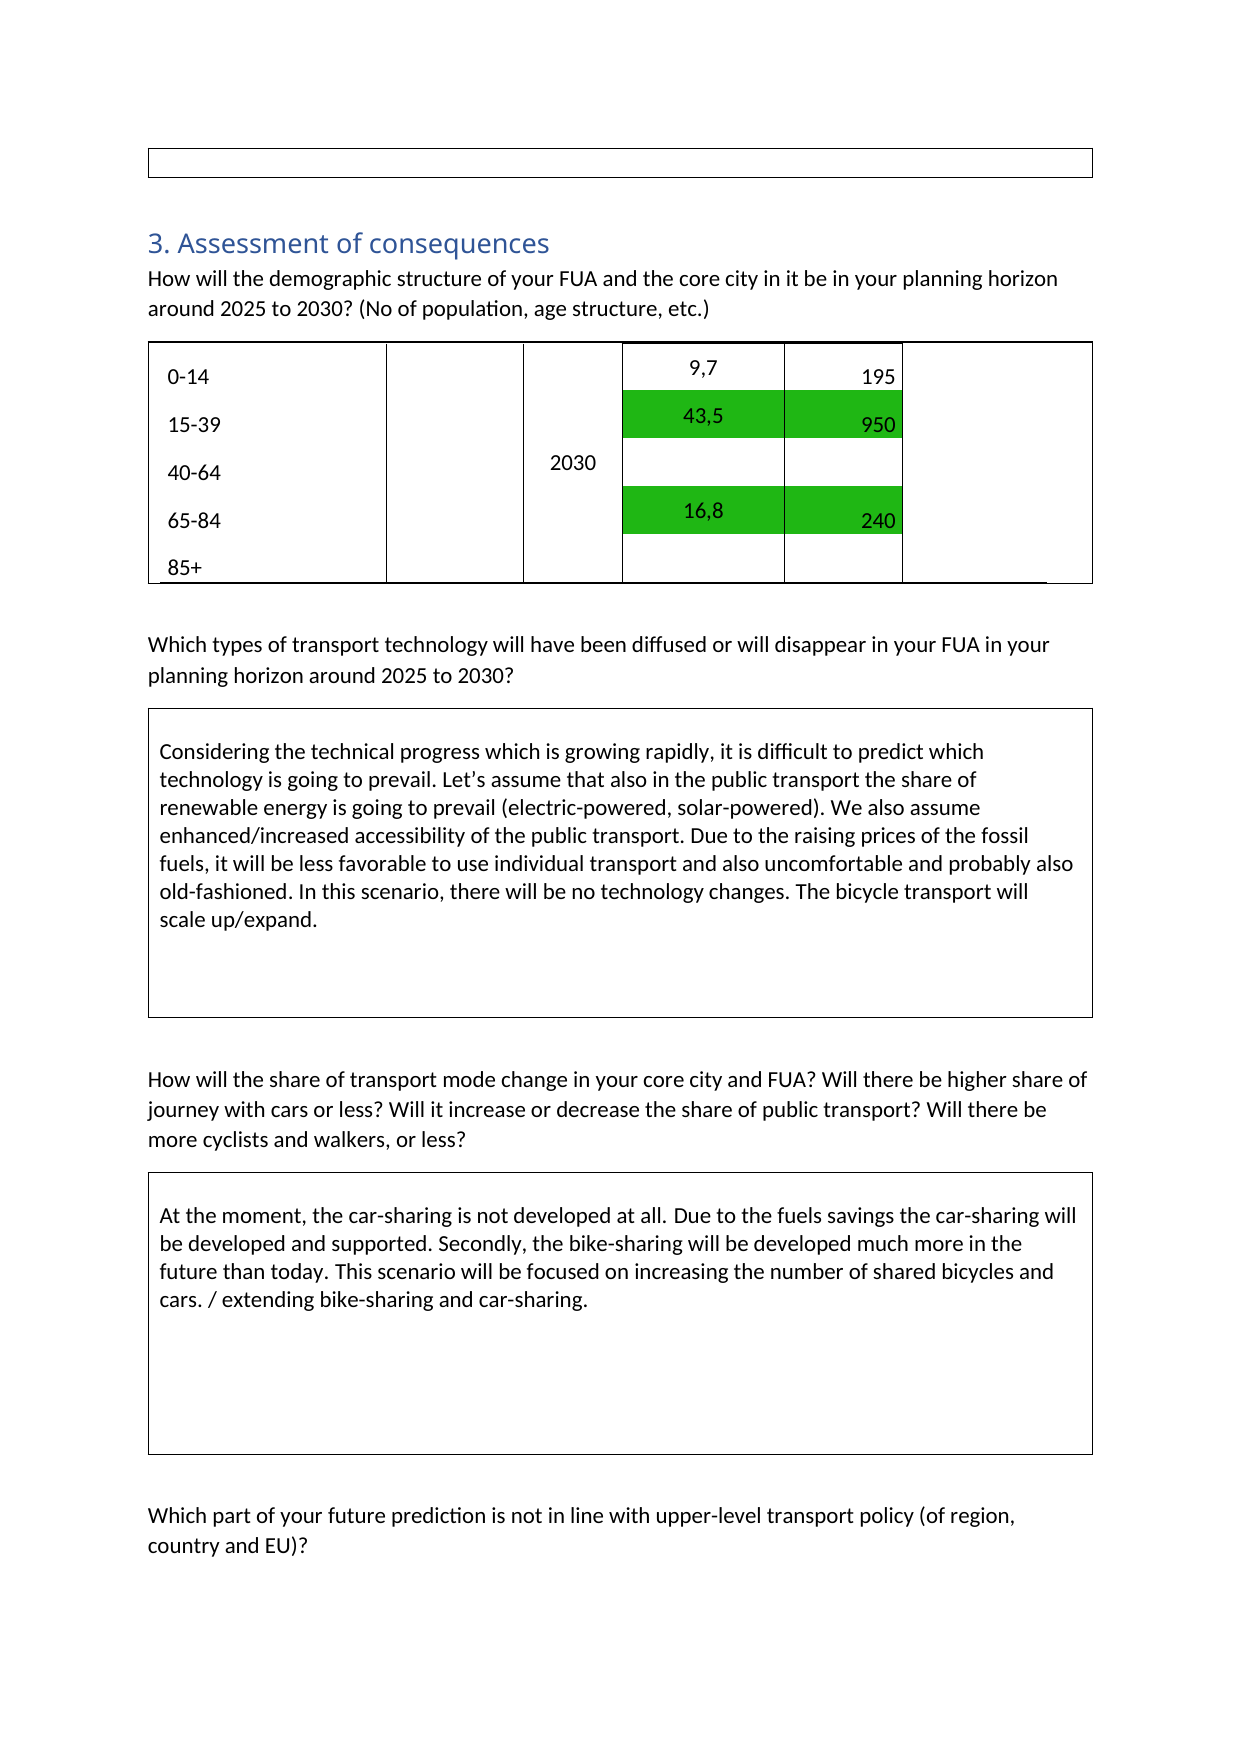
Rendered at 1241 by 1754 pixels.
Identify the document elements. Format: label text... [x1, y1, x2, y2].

table_header [785, 438, 902, 486]
table_header [623, 344, 784, 390]
table_header Considering the technical progress which is growing rapidly, it is difficult to predict which technology is going to prevail. Let’s assume that also in the public transport the share of renewable energy is going to prevail (electric-powered, solar-powered). We also assume enhanced/increased accessibility of the public transport. Due to the raising prices of the fossil fuels, it will be less favorable to use individual transport and also uncomfortable and probably also old-fashioned. In this scenario, there will be no technology changes. The bicycle transport will scale up/expand. [149, 709, 1092, 1017]
subtitle 3. Assessment of consequences [148, 224, 1093, 261]
table_header [524, 343, 622, 582]
table_header [903, 343, 1092, 583]
text Which part of your future prediction is not in line with upper-level transport policy (of region, country and EU)? [148, 1501, 1093, 1559]
text Which types of transport technology will have been diffused or will disappear in your FUA in your planning horizon around 2025 to 2030? [148, 631, 1093, 689]
table_header [623, 438, 784, 486]
table_header At the moment, the car-sharing is not developed at all. Due to the fuels savings the car-sharing will be developed and supported. Secondly, the bike-sharing will be developed much more in the future than today. This scenario will be focused on increasing the number of shared bicycles and cars. / extending bike-sharing and car-sharing. [149, 1173, 1092, 1453]
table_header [149, 149, 1092, 177]
table_header [623, 534, 784, 582]
table_header [785, 344, 902, 390]
table_header [387, 343, 523, 582]
table_header [785, 534, 902, 582]
text How will the share of transport mode change in your core city and FUA? Will there be higher share of journey with cars or less? Will it increase or decrease the share of public transport? Will there be more cyclists and walkers, or less? [148, 1065, 1093, 1153]
text How will the demographic structure of your FUA and the core city in it be in your planning horizon around 2025 to 2030? (No of population, age structure, etc.) [148, 264, 1093, 323]
table_header [149, 343, 386, 583]
